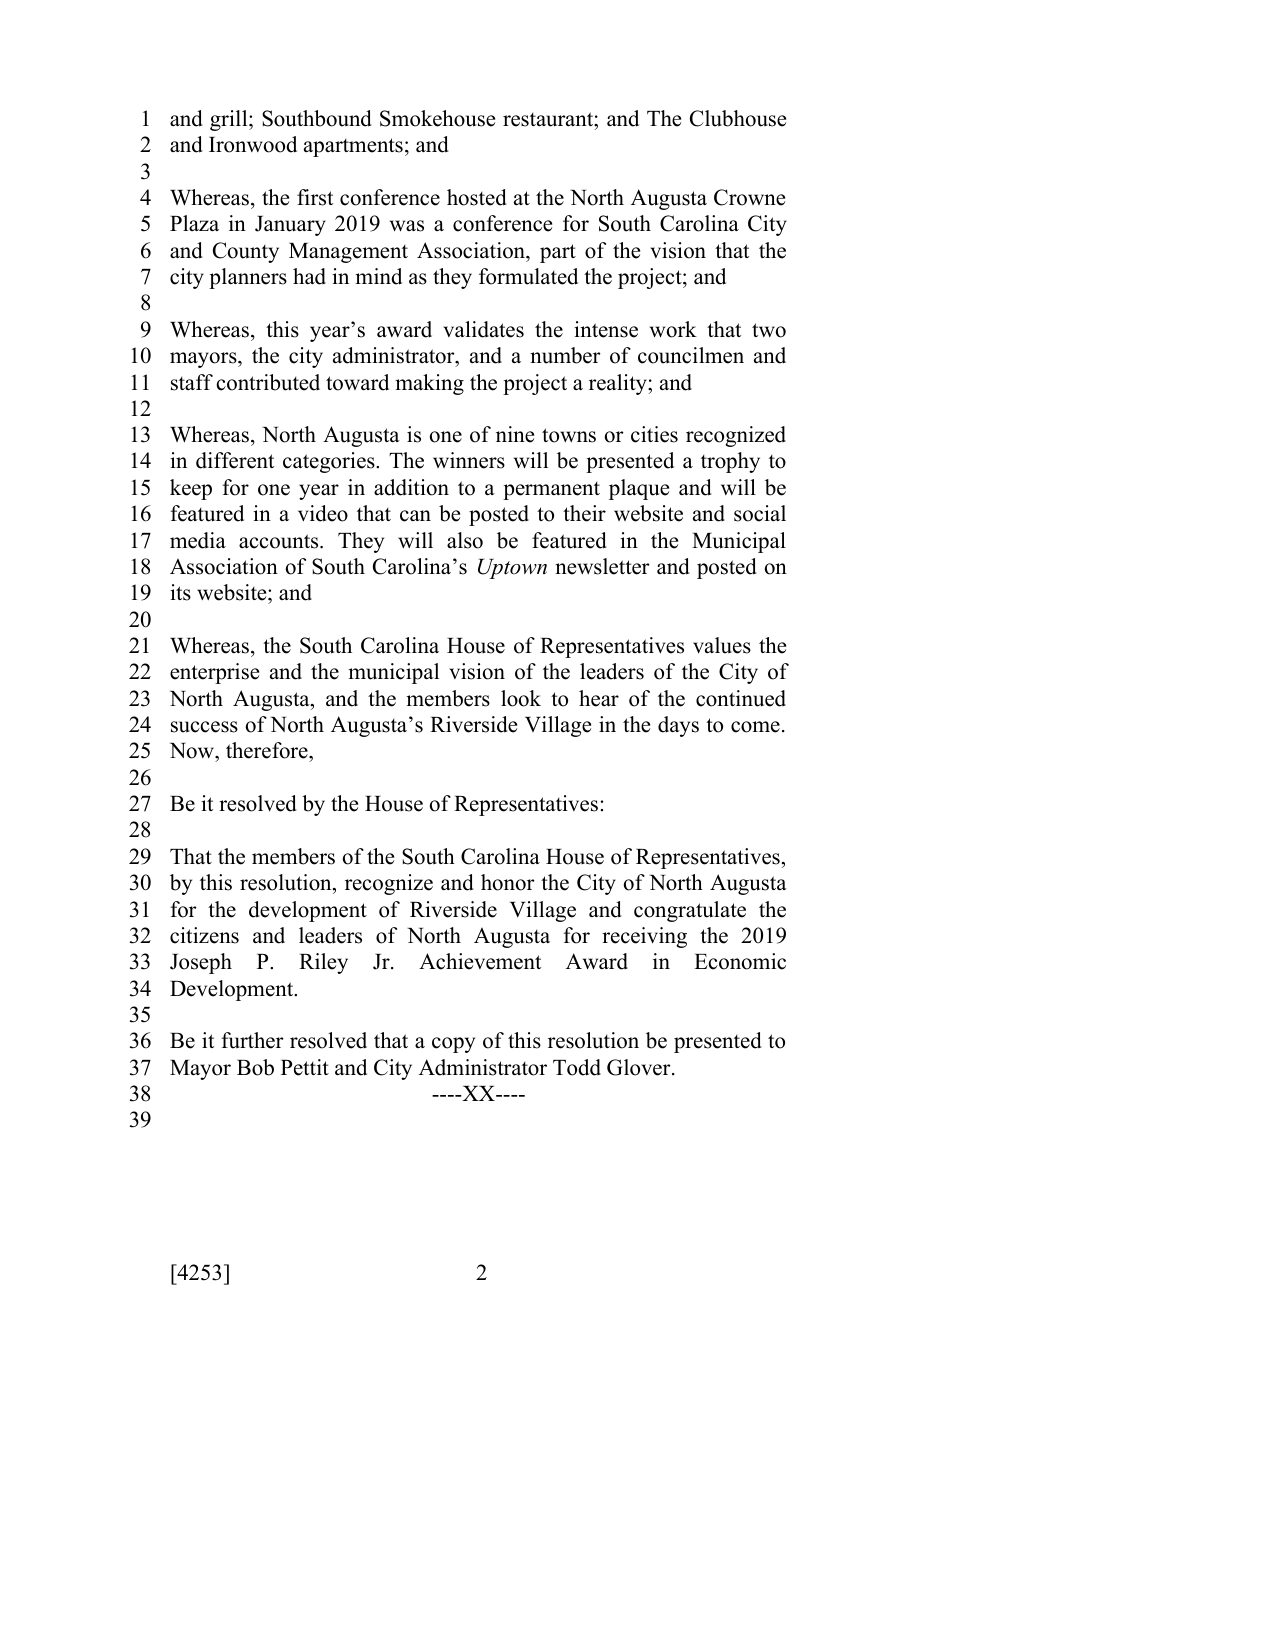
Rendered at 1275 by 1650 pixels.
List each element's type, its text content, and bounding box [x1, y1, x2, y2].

text That the members of the South Carolina House of Representatives, by this resolution, recognize and honor the City of North Augusta for the development of Riverside Village and congratulate the citizens and leaders of North Augusta for receiving the 2019 Joseph P. Riley Jr. Achievement Award in Economic Development. [169, 843, 787, 1001]
text Whereas, North Augusta is one of nine towns or cities recognized in different categories. The winners will be presented a trophy to keep for one year in addition to a permanent plaque and will be featured in a video that can be posted to their website and social media accounts. They will also be featured in the Municipal Association of South Carolina’s Uptown newsletter and posted on its website; and [169, 421, 787, 606]
text ----XX---- [169, 1080, 787, 1106]
text Be it resolved by the House of Representatives: [169, 790, 787, 817]
text Whereas, the South Carolina House of Representatives values the enterprise and the municipal vision of the leaders of the City of North Augusta, and the members look to hear of the continued success of North Augusta’s Riverside Village in the days to come. Now, therefore, [169, 632, 787, 764]
text Be it further resolved that a copy of this resolution be presented to Mayor Bob Pettit and City Administrator Todd Glover. [169, 1027, 787, 1080]
text Whereas, the first conference hosted at the North Augusta Crowne Plaza in January 2019 was a conference for South Carolina City and County Management Association, part of the vision that the city planners had in mind as they formulated the project; and [169, 184, 787, 289]
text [169, 105, 787, 158]
text Whereas, this year’s award validates the intense work that two mayors, the city administrator, and a number of councilmen and staff contributed toward making the project a reality; and [169, 316, 787, 395]
